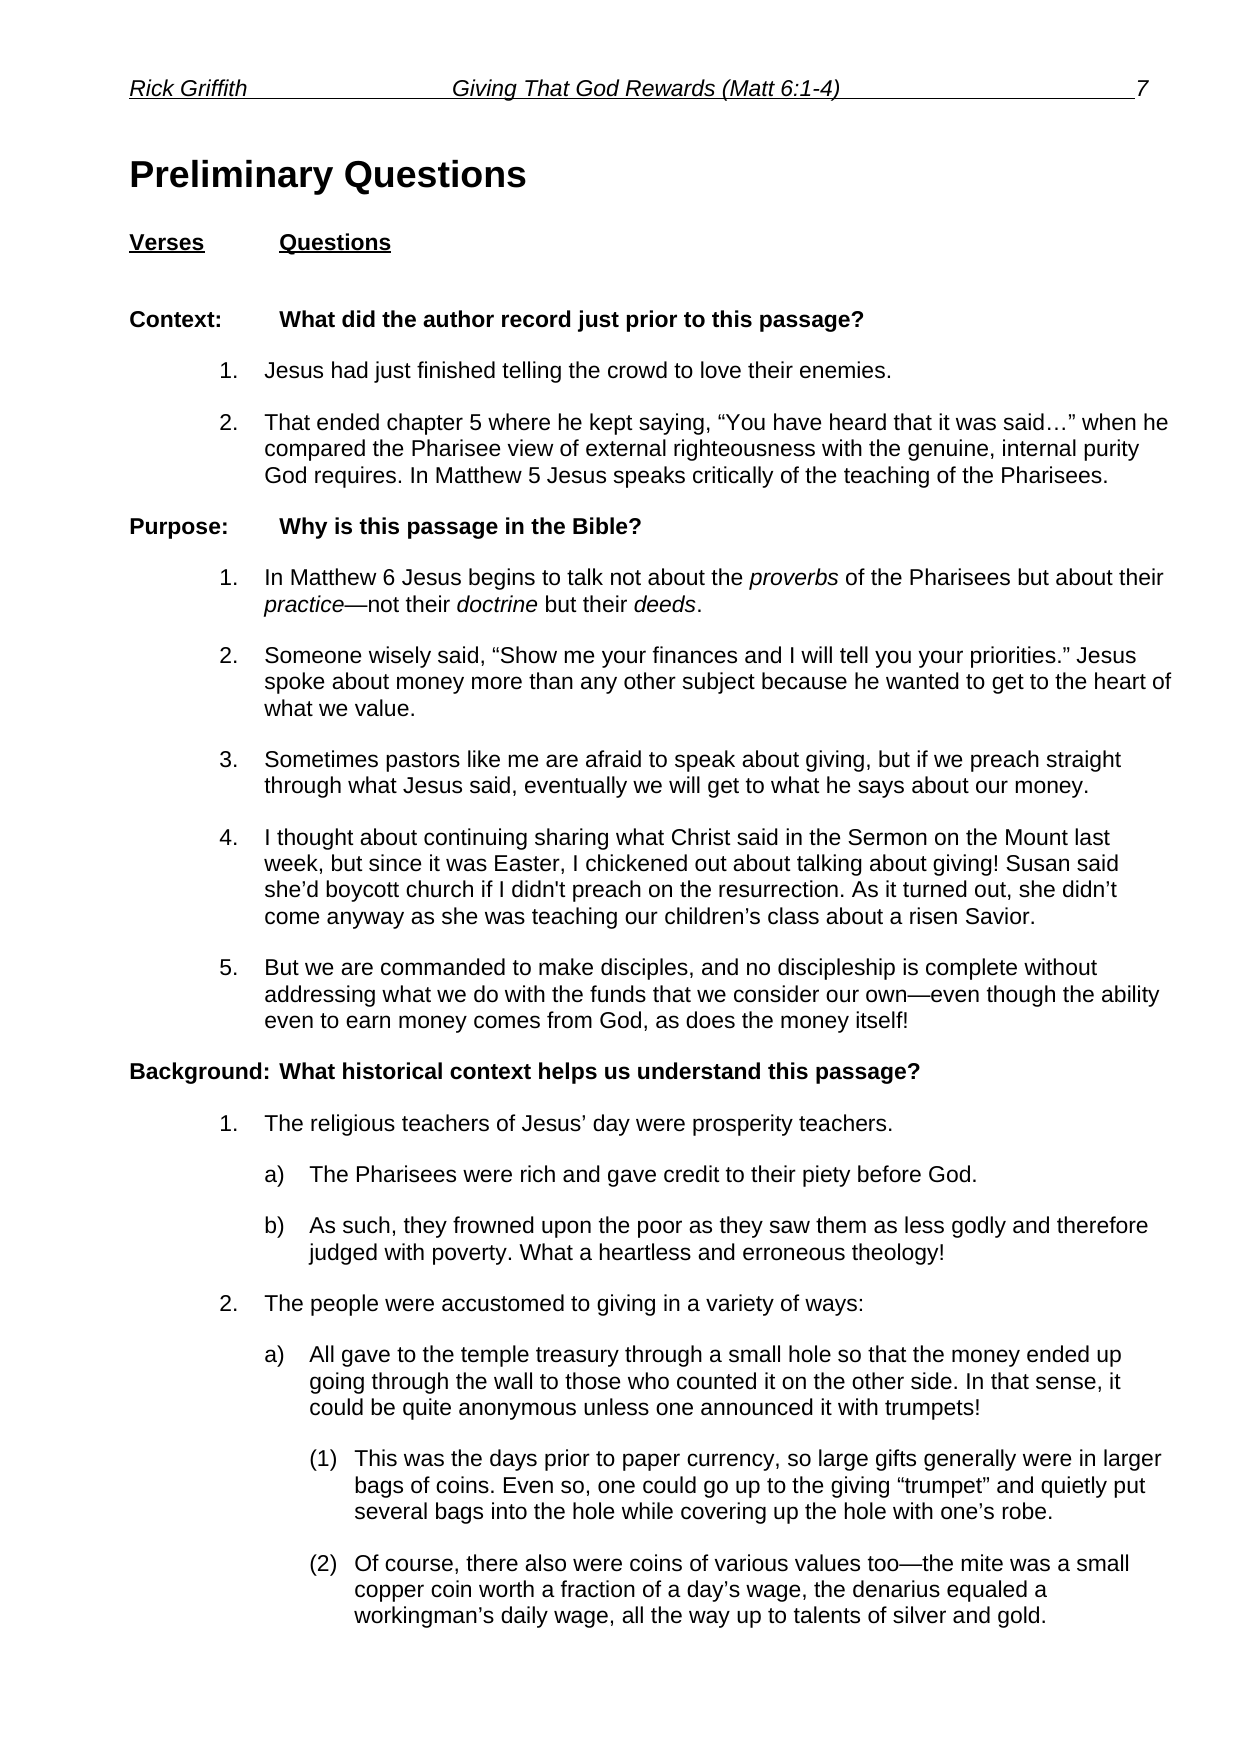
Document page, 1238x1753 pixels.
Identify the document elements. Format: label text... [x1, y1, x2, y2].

subtitle But we are commanded to make disciples, and no discipleship is complete without addressing what we do with the funds that we consider our own—even though the ability even to earn money comes from God, as does the money itself! [219, 954, 1172, 1033]
subtitle As such, they frowned upon the poor as they saw them as less godly and therefore judged with poverty. What a heartless and erroneous theology! [264, 1212, 1172, 1265]
subtitle Sometimes pastors like me are afraid to speak about giving, but if we preach straight through what Jesus said, eventually we will get to what he says about our money. [219, 746, 1172, 799]
subtitle All gave to the temple treasury through a small hole so that the money ended up going through the wall to those who counted it on the other side. In that sense, it could be quite anonymous unless one announced it with trumpets! [264, 1341, 1172, 1420]
subtitle Background: What historical context helps us understand this passage? [129, 1058, 1172, 1084]
subtitle Jesus had just finished telling the crowd to love their enemies. [219, 357, 1172, 384]
subtitle The people were accustomed to giving in a variety of ways: [219, 1290, 1172, 1316]
subtitle Someone wisely said, “Show me your finances and I will tell you your priorities.” Jesus spoke about money more than any other subject because he wanted to get to the heart of what we value. [219, 642, 1172, 721]
subtitle This was the days prior to paper currency, so large gifts generally were in larger bags of coins. Even so, one could go up to the giving “trumpet” and quietly put several bags into the hole while covering up the hole with one’s robe. [309, 1445, 1172, 1524]
subtitle Preliminary Questions [129, 153, 1172, 196]
subtitle Of course, there also were coins of various values too—the mite was a small copper coin worth a fraction of a day’s wage, the denarius equaled a workingman’s daily wage, all the way up to talents of silver and gold. [309, 1549, 1172, 1628]
subtitle Context: What did the author record just prior to this passage? [129, 306, 1172, 332]
text Verses Questions [129, 228, 1173, 255]
subtitle Purpose: Why is this passage in the Bible? [129, 513, 1172, 539]
subtitle That ended chapter 5 where he kept saying, “You have heard that it was said…” when he compared the Pharisee view of external righteousness with the genuine, internal purity God requires. In Matthew 5 Jesus speaks critically of the teaching of the Pharisees. [219, 409, 1172, 488]
subtitle The Pharisees were rich and gave credit to their piety before God. [264, 1161, 1172, 1187]
subtitle In Matthew 6 Jesus begins to talk not about the proverbs of the Pharisees but about their practice—not their doctrine but their deeds. [219, 564, 1172, 617]
subtitle I thought about continuing sharing what Christ said in the Sermon on the Mount last week, but since it was Easter, I chickened out about talking about giving! Susan said she’d boycott church if I didn't preach on the resurrection. As it turned out, she didn’t come anyway as she was teaching our children’s class about a risen Savior. [219, 824, 1172, 929]
subtitle The religious teachers of Jesus’ day were prosperity teachers. [219, 1109, 1172, 1136]
